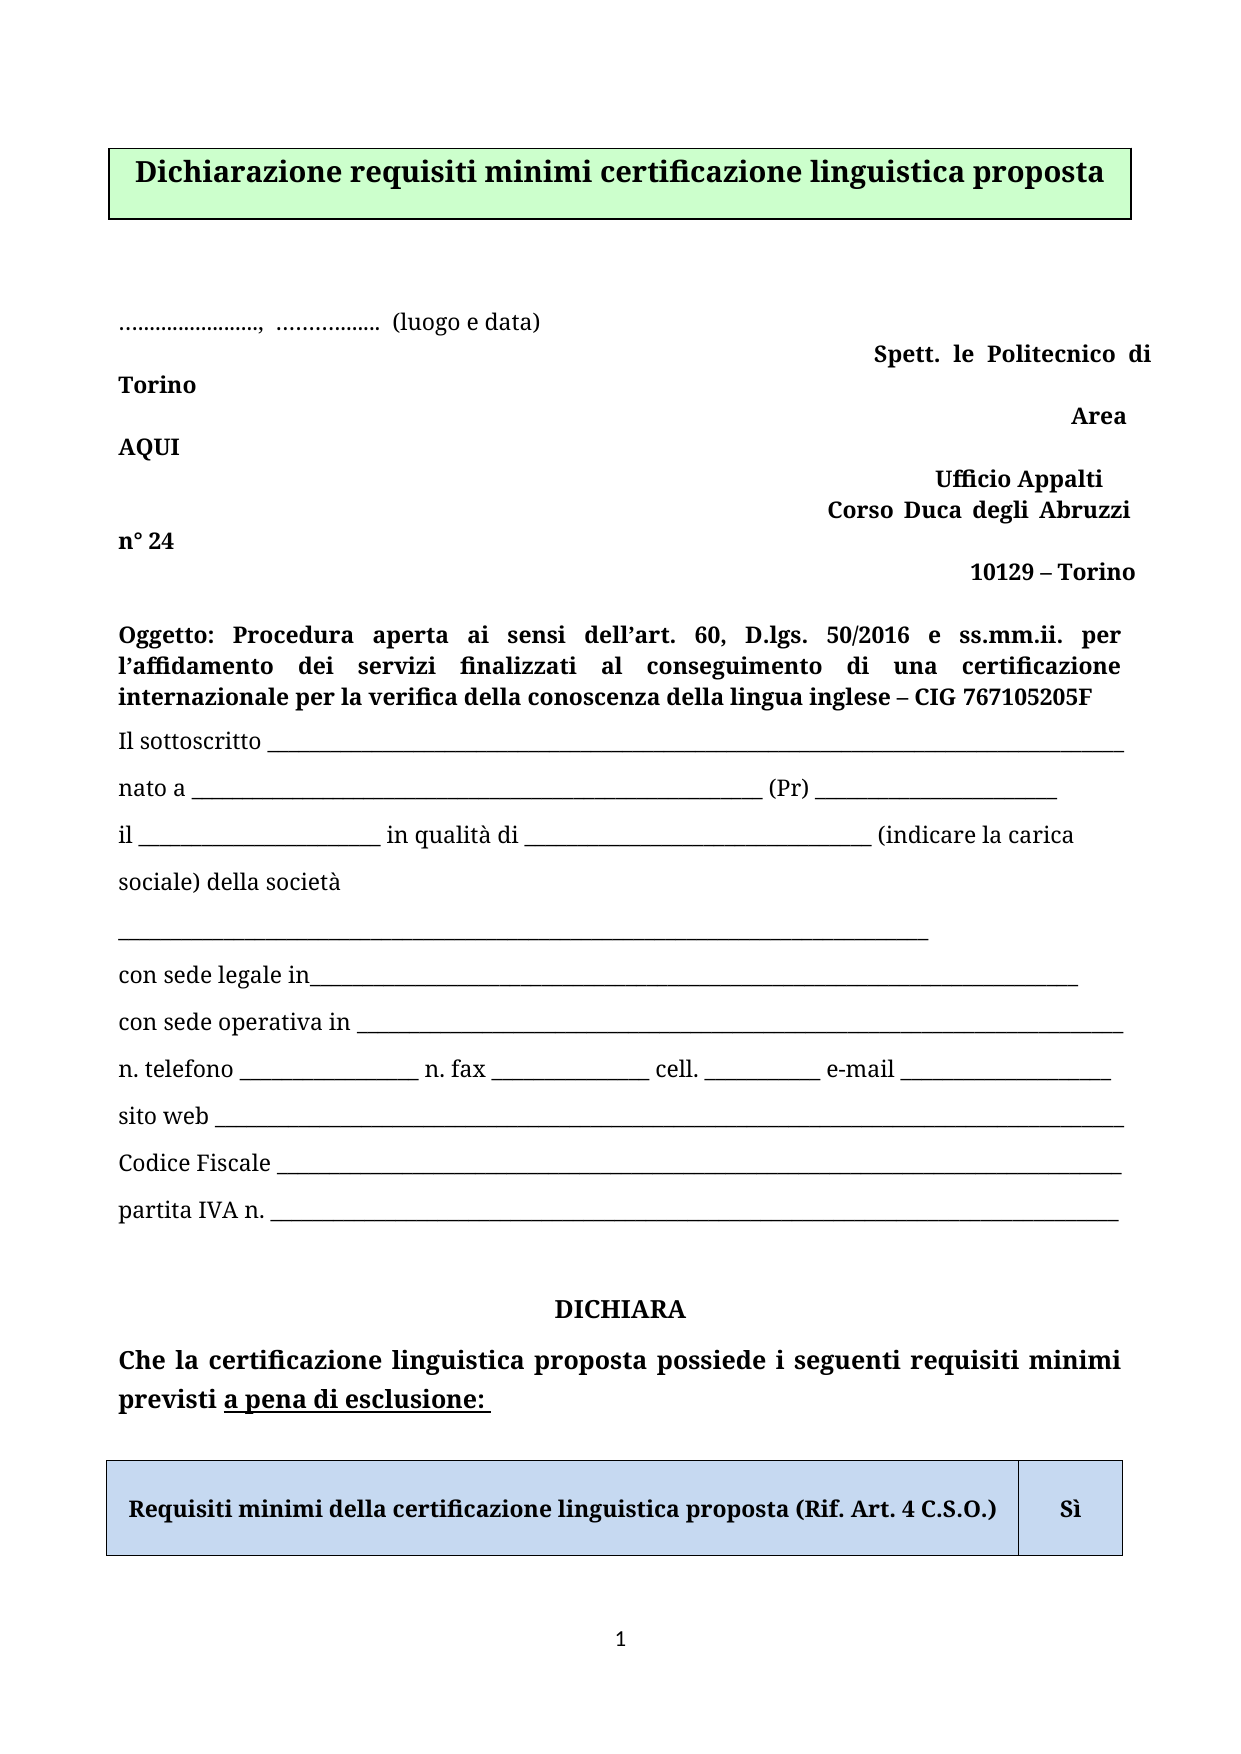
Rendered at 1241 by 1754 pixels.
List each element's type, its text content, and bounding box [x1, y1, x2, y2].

text Spett. le Politecnico di Torino [118, 337, 1152, 400]
text Il sottoscritto [118, 725, 1122, 756]
text nato a ____________________________________ (Pr) _______________________ [118, 772, 1122, 803]
text sito web [118, 1100, 1122, 1131]
text …....................., ………........ (luogo e data) [118, 306, 1152, 337]
text n. telefono _________________ n. fax _______________ cell. ___________ e-mail ____________________ [118, 1053, 1122, 1084]
text Oggetto: Procedura aperta ai sensi dell’art. 60, D.lgs. 50/2016 e ss.mm.ii. per l’affidamento dei servizi finalizzati al conseguimento di una certificazione internazionale per la verifica della conoscenza della lingua inglese – CIG 767105205F [118, 619, 1122, 712]
text Che la certificazione linguistica proposta possiede i seguenti requisiti minimi previsti a pena di esclusione: [118, 1343, 1122, 1416]
text Ufficio Appalti [118, 462, 1131, 494]
table_header Sì [1019, 1461, 1122, 1555]
text Area AQUI [118, 400, 1131, 462]
text Codice Fiscale [118, 1147, 1122, 1178]
text Corso Duca degli Abruzzi n° 24 [118, 494, 1131, 556]
text DICHIARA [118, 1292, 1122, 1326]
text con sede operativa in [118, 1006, 1122, 1037]
text Dichiarazione requisiti minimi certificazione linguistica proposta [110, 149, 1130, 218]
text con sede legale in_________________________________________________________________________ [118, 959, 1122, 991]
text partita IVA n. [118, 1194, 1122, 1225]
text il _______________________ in qualità di _________________________________ (indicare la carica sociale) della società _____________________________________________________________________________ [118, 819, 1122, 944]
table_header Requisiti minimi della certificazione linguistica proposta (Rif. Art. 4 C.S.O.) [107, 1461, 1018, 1555]
text 10129 – Torino [118, 556, 1152, 587]
